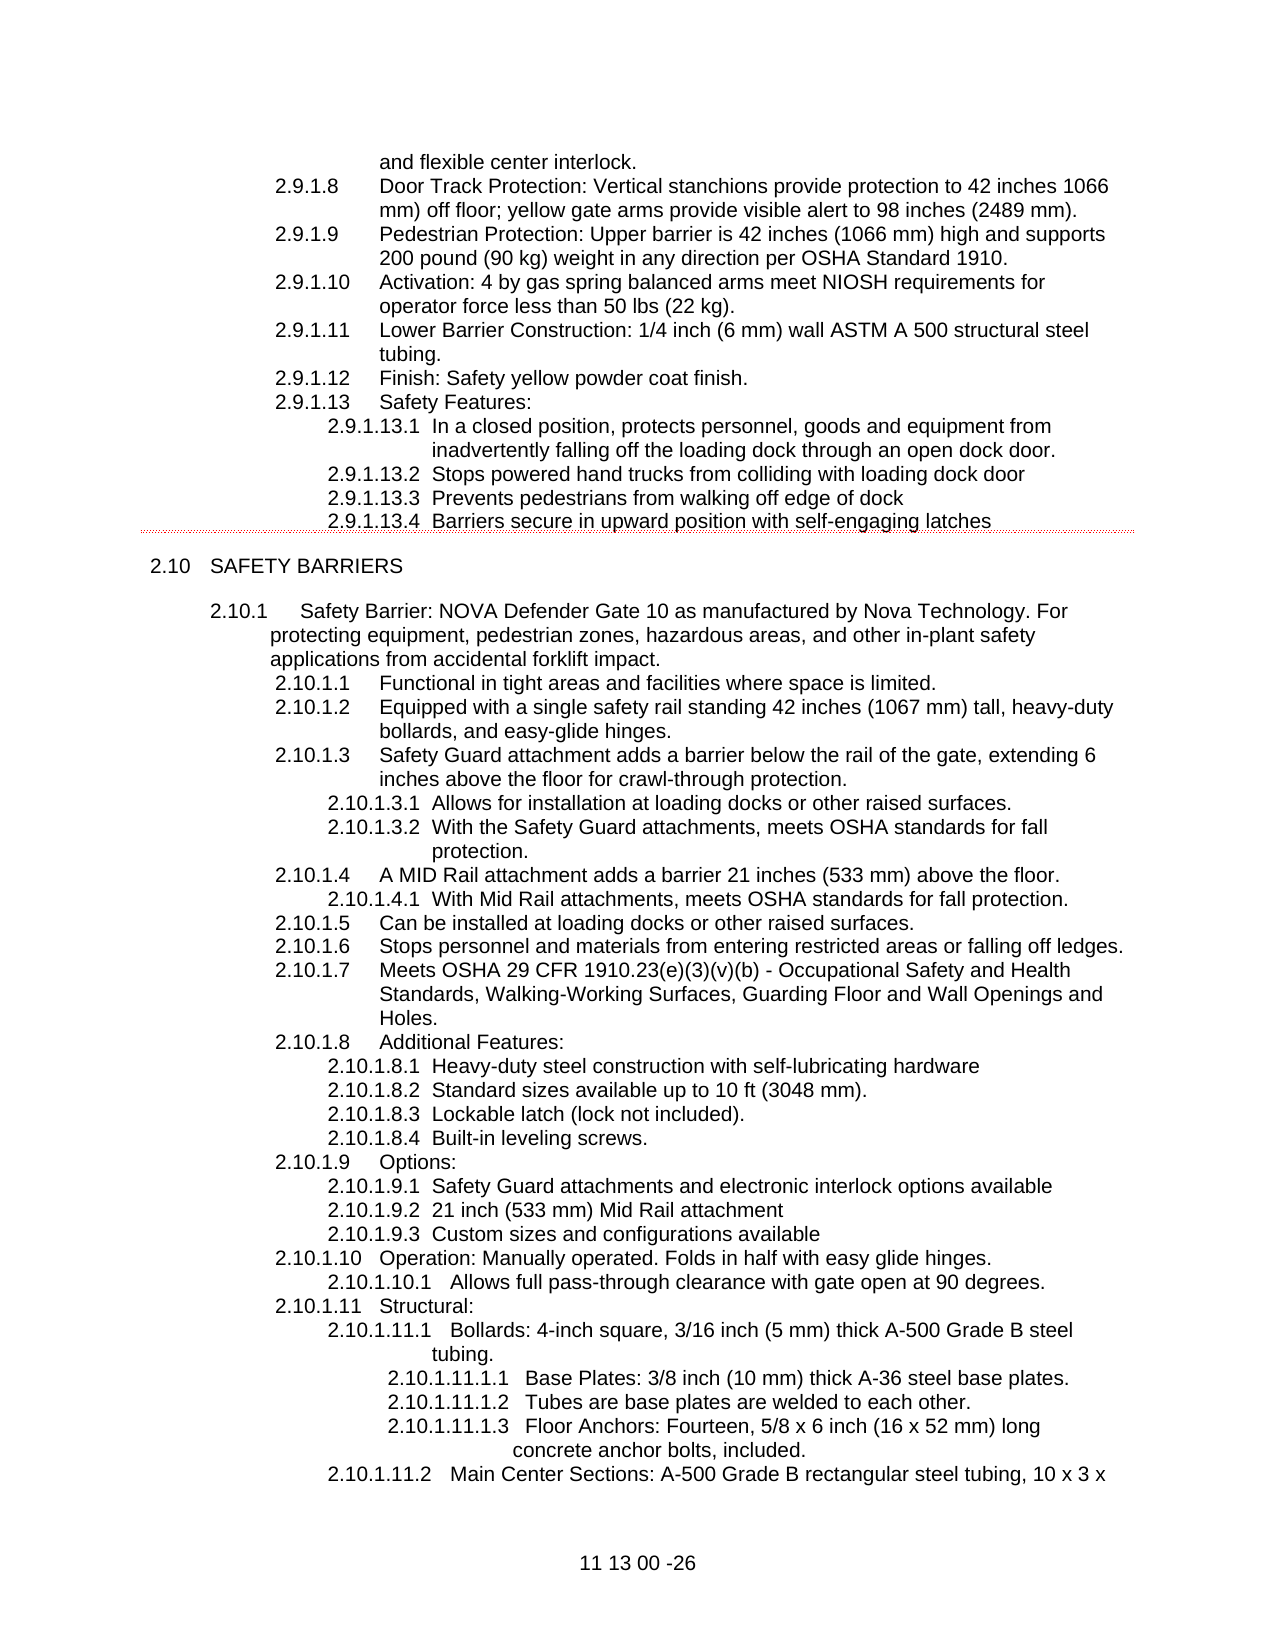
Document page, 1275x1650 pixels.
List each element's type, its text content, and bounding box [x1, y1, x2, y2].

list Heavy-duty steel construction with self-lubricating hardware [327, 1054, 1125, 1078]
list Safety Guard attachment adds a barrier below the rail of the gate, extending 6 inches above the floor for crawl-through protection. [275, 743, 1125, 791]
list SAFETY BARRIERS [150, 554, 1125, 578]
list Barriers secure in upward position with self-engaging latches [327, 509, 1125, 533]
list Options: [275, 1150, 1125, 1174]
list Lower Barrier Construction: 1/4 inch (6 mm) wall ASTM A 500 structural steel tubing. [275, 318, 1125, 366]
list Can be installed at loading docks or other raised surfaces. [275, 910, 1125, 934]
list Meets OSHA 29 CFR 1910.23(e)(3)(v)(b) - Occupational Safety and Health Standards, Walking-Working Surfaces, Guarding Floor and Wall Openings and Holes. [275, 958, 1125, 1030]
list Safety Barrier: NOVA Defender Gate 10 as manufactured by Nova Technology. For protecting equipment, pedestrian zones, hazardous areas, and other in-plant safety applications from accidental forklift impact. [210, 599, 1125, 671]
list Allows for installation at loading docks or other raised surfaces. [327, 791, 1125, 814]
list Bollards: 4-inch square, 3/16 inch (5 mm) thick A-500 Grade B steel tubing. [327, 1318, 1125, 1366]
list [327, 1461, 1125, 1485]
list With Mid Rail attachments, meets OSHA standards for fall protection. [327, 886, 1125, 910]
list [275, 150, 1125, 174]
list Activation: 4 by gas spring balanced arms meet NIOSH requirements for operator force less than 50 lbs (22 kg). [275, 270, 1125, 318]
list Floor Anchors: Fourteen, 5/8 x 6 inch (16 x 52 mm) long concrete anchor bolts, included. [387, 1413, 1125, 1461]
list Tubes are base plates are welded to each other. [387, 1389, 1125, 1413]
list Pedestrian Protection: Upper barrier is 42 inches (1066 mm) high and supports 200 pound (90 kg) weight in any direction per OSHA Standard 1910. [275, 222, 1125, 270]
list Operation: Manually operated. Folds in half with easy glide hinges. [275, 1246, 1125, 1270]
list Stops powered hand trucks from colliding with loading dock door [327, 461, 1125, 485]
list Door Track Protection: Vertical stanchions provide protection to 42 inches 1066 mm) off floor; yellow gate arms provide visible alert to 98 inches (2489 mm). [275, 174, 1125, 222]
list A MID Rail attachment adds a barrier 21 inches (533 mm) above the floor. [275, 862, 1125, 886]
list Safety Features: [275, 389, 1125, 413]
list Custom sizes and configurations available [327, 1222, 1125, 1246]
list Functional in tight areas and facilities where space is limited. [275, 671, 1125, 695]
list With the Safety Guard attachments, meets OSHA standards for fall protection. [327, 814, 1125, 862]
list Stops personnel and materials from entering restricted areas or falling off ledges. [275, 934, 1125, 958]
list 21 inch (533 mm) Mid Rail attachment [327, 1198, 1125, 1222]
list Equipped with a single safety rail standing 42 inches (1067 mm) tall, heavy-duty bollards, and easy-glide hinges. [275, 695, 1125, 743]
list Prevents pedestrians from walking off edge of dock [327, 485, 1125, 509]
list Allows full pass-through clearance with gate open at 90 degrees. [327, 1270, 1125, 1294]
list Built-in leveling screws. [327, 1126, 1125, 1150]
list In a closed position, protects personnel, goods and equipment from inadvertently falling off the loading dock through an open dock door. [327, 413, 1125, 461]
list Base Plates: 3/8 inch (10 mm) thick A-36 steel base plates. [387, 1366, 1125, 1389]
list Additional Features: [275, 1030, 1125, 1054]
list Lockable latch (lock not included). [327, 1102, 1125, 1126]
list Finish: Safety yellow powder coat finish. [275, 366, 1125, 389]
list Structural: [275, 1294, 1125, 1318]
list Standard sizes available up to 10 ft (3048 mm). [327, 1078, 1125, 1102]
list Safety Guard attachments and electronic interlock options available [327, 1174, 1125, 1198]
